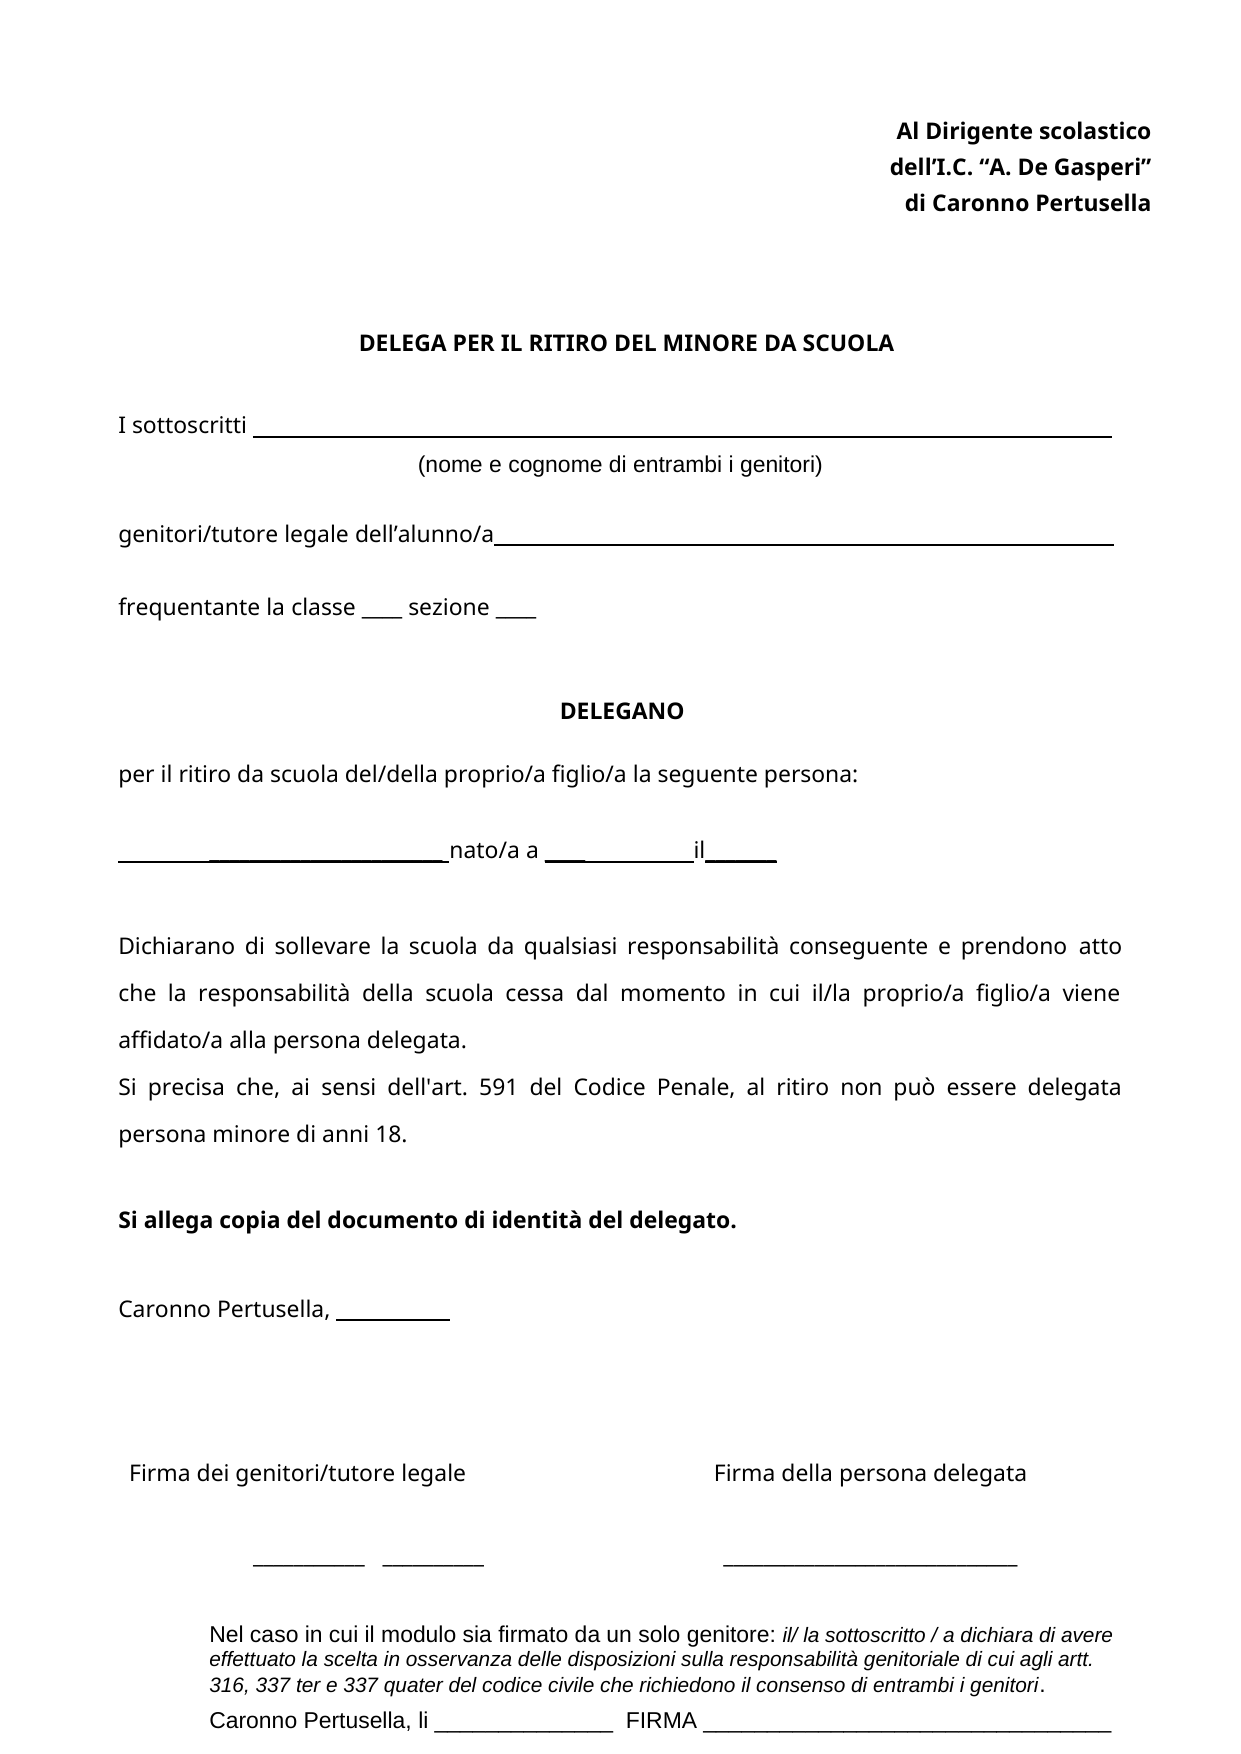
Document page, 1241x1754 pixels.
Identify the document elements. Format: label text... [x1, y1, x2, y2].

text Caronno Pertusella, [118, 1293, 1122, 1324]
text Nel caso in cui il modulo sia firmato da un solo genitore: il/ la sottoscritto / a dichiara di avere effettuato la scelta in osservanza delle disposizioni sulla responsabilità genitoriale di cui agli artt. 316, 337 ter e 337 quater del codice civile che richiedono il consenso di entrambi i genitori. [209, 1621, 1122, 1698]
text genitori/tutore legale dell’alunno/a [118, 518, 1122, 549]
text Si precisa che, ai sensi dell'art. 591 del Codice Penale, al ritiro non può essere delegata persona minore di anni 18. [118, 1071, 1122, 1149]
text DELEGANO [192, 695, 1052, 726]
text (nome e cognome di entrambi i genitori) [118, 451, 1122, 477]
text frequentante la classe ____ sezione ____ [118, 591, 1122, 622]
text per il ritiro da scuola del/della proprio/a figlio/a la seguente persona: [118, 758, 1052, 789]
subtitle dell’I.C. “A. De Gasperi” [88, 151, 1151, 182]
subtitle di Caronno Pertusella [88, 187, 1151, 218]
text _______________________ nato/a a ____ il_______ [118, 834, 1122, 866]
text Dichiarano di sollevare la scuola da qualsiasi responsabilità conseguente e prendono atto che la responsabilità della scuola cessa dal momento in cui il/la proprio/a figlio/a viene affidato/a alla persona delegata. [118, 930, 1122, 1055]
table_header Firma della persona delegata _____________________________ [620, 1447, 1121, 1611]
table_header Firma dei genitori/tutore legale ___________ __________ [118, 1447, 619, 1611]
subtitle Al Dirigente scolastico [88, 115, 1151, 146]
text I sottoscritti [118, 409, 1122, 441]
text DELEGA PER IL RITIRO DEL MINORE DA SCUOLA [192, 327, 1061, 359]
text Caronno Pertusella, li ______________ FIRMA ________________________________ [209, 1707, 1122, 1734]
text Si allega copia del documento di identità del delegato. [118, 1204, 1122, 1235]
